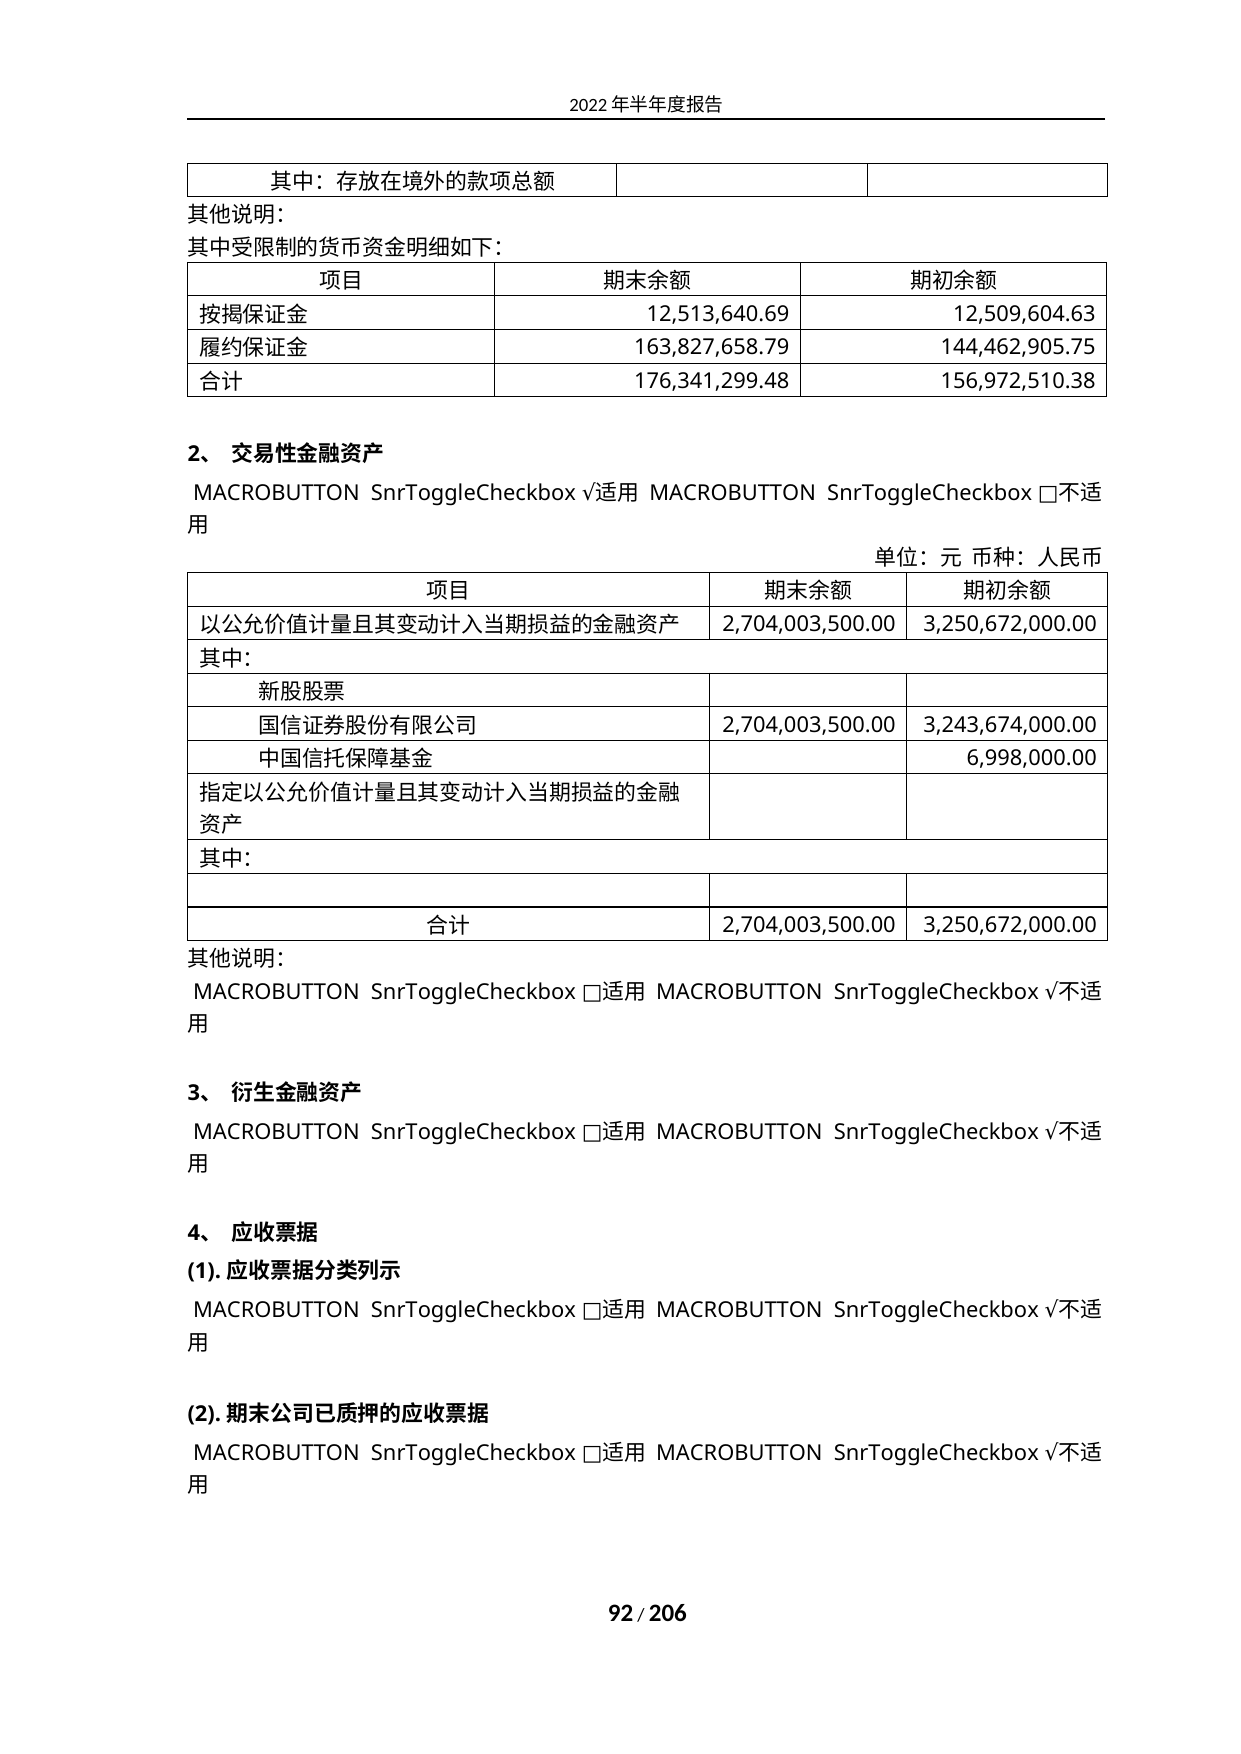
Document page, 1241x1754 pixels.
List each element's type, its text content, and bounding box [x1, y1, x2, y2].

subtitle 应收票据 [187, 1214, 1107, 1247]
